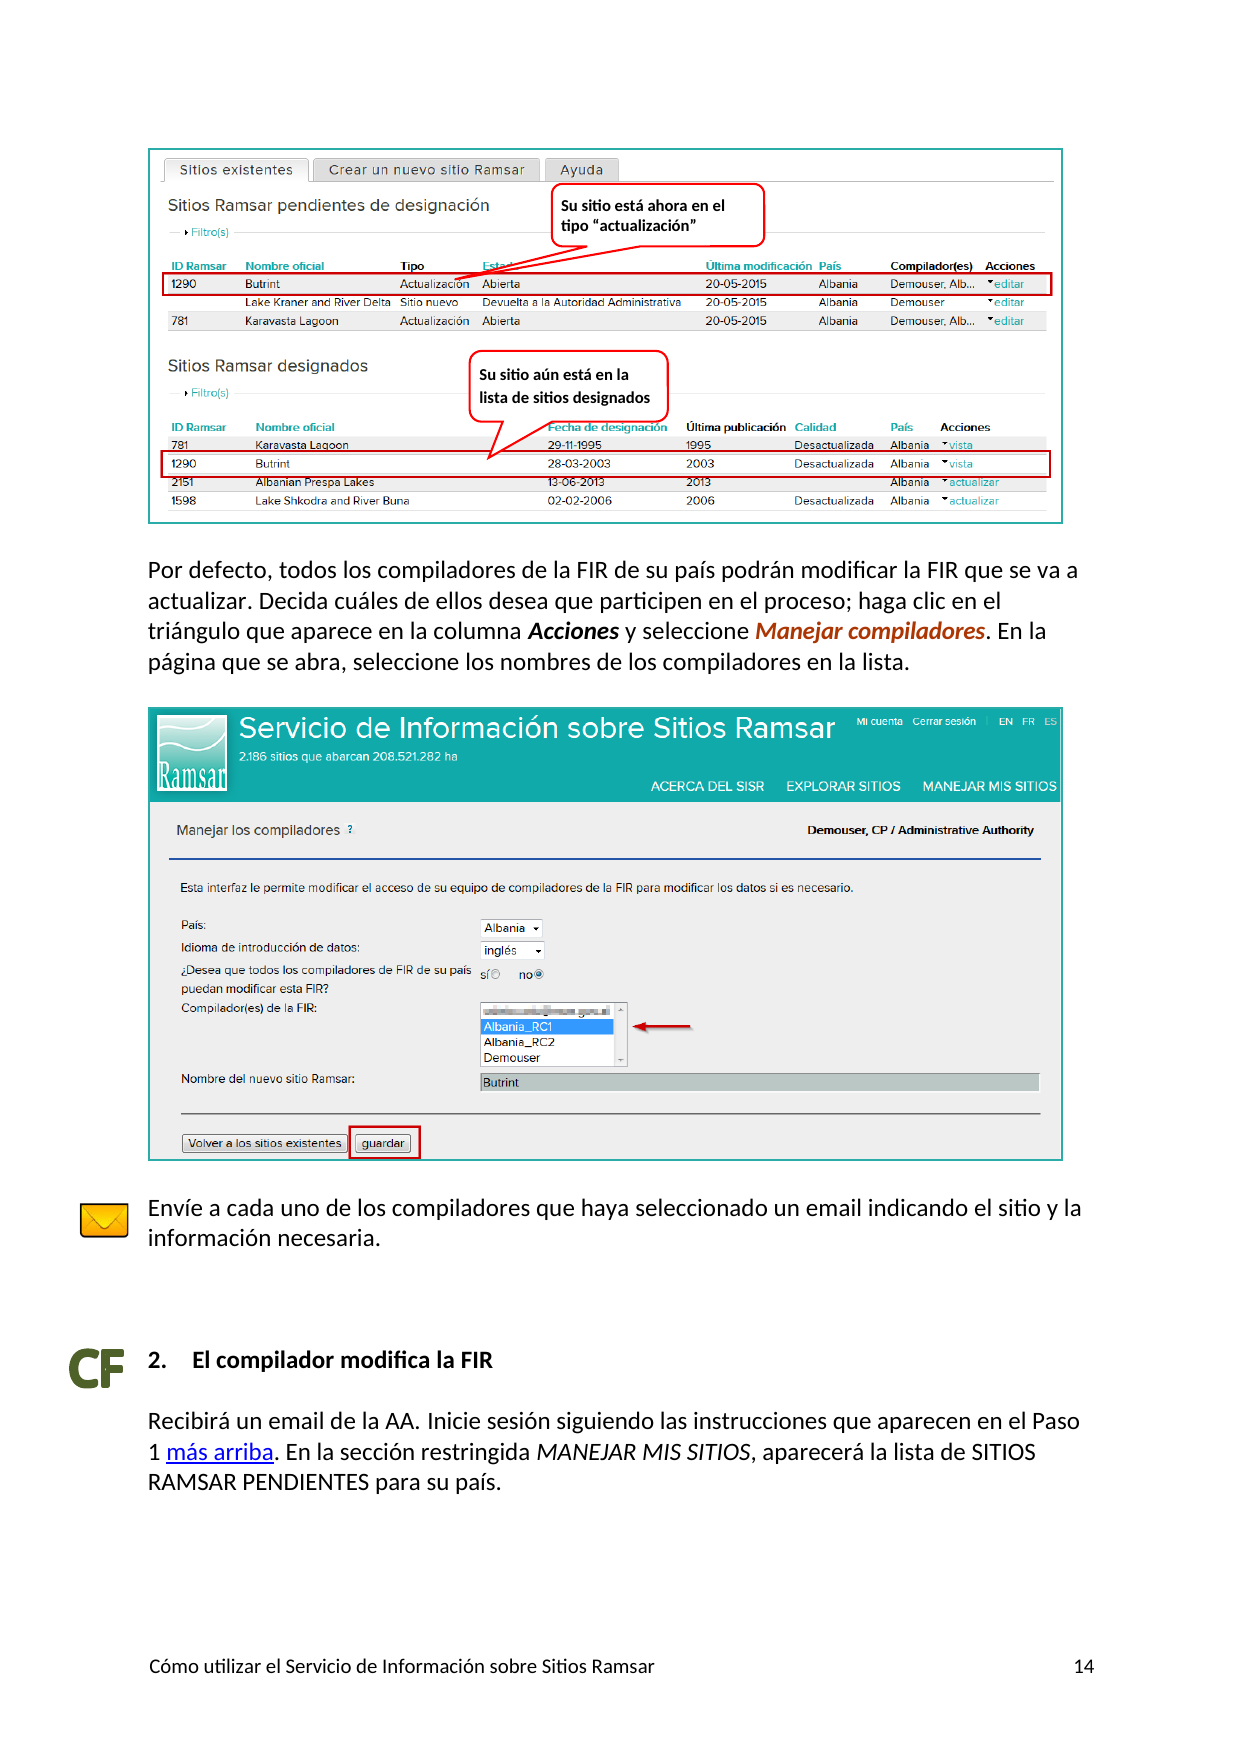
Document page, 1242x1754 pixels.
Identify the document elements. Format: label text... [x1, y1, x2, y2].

picture [79, 1195, 129, 1245]
text Envíe a cada uno de los compiladores que haya seleccionado un email indicando el sitio y la información necesaria. [148, 1192, 1094, 1253]
picture [150, 709, 1061, 1159]
text Por defecto, todos los compiladores de la FIR de su país podrán modificar la FIR que se va a actualizar. Decida cuáles de ellos desea que participen en el proceso; haga clic en el triángulo que aparece en la columna Acciones y seleccione Manejar compiladores. En la página que se abra, seleccione los nombres de los compiladores en la lista. [148, 554, 1094, 676]
text Recibirá un email de la AA. Inicie sesión siguiendo las instrucciones que aparecen en el Paso 1 más arriba. En la sección restringida MANEJAR MIS SITIOS, aparecerá la lista de SITIOS RAMSAR PENDIENTES para su país. [148, 1406, 1094, 1497]
picture [150, 150, 1061, 522]
list El compilador modifica la FIR [148, 1344, 1094, 1375]
